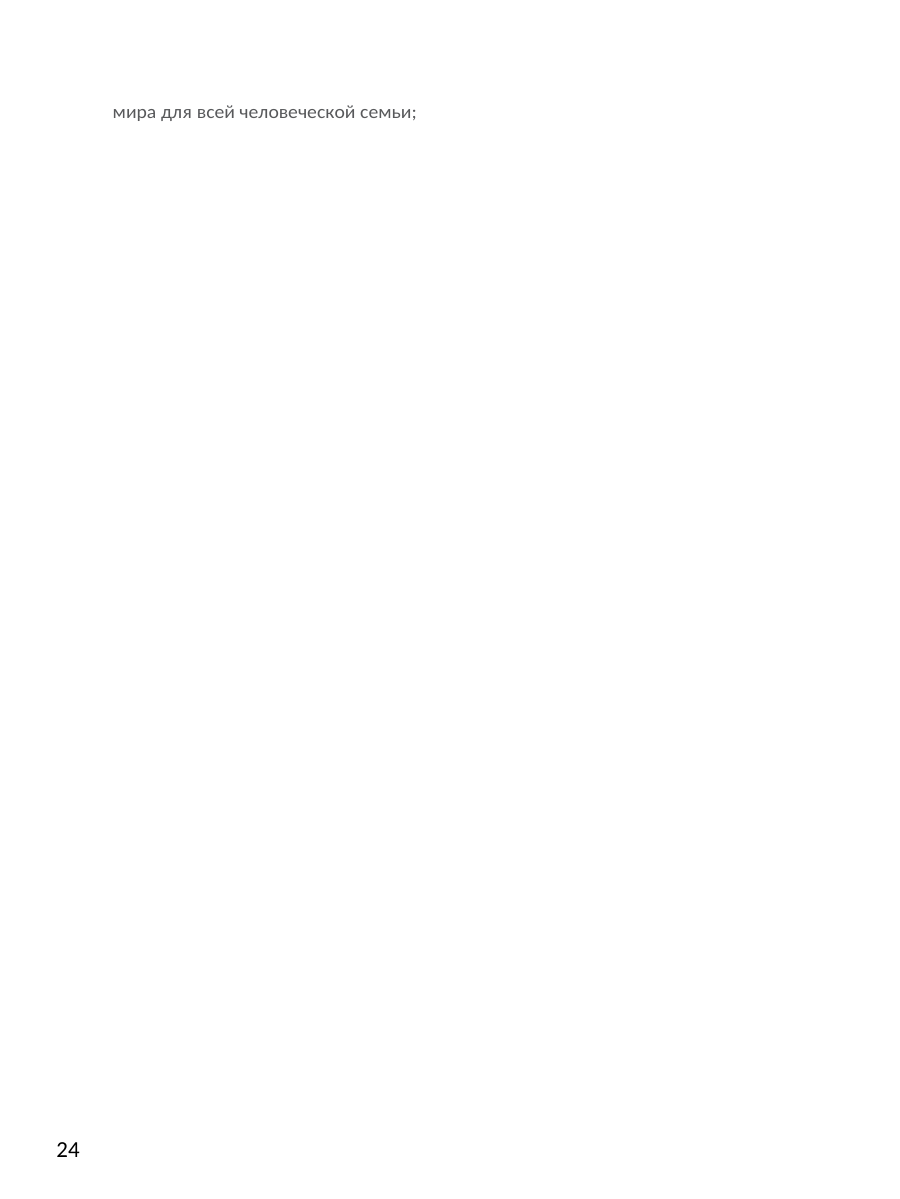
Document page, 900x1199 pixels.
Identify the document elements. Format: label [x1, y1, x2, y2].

list [112, 100, 788, 123]
